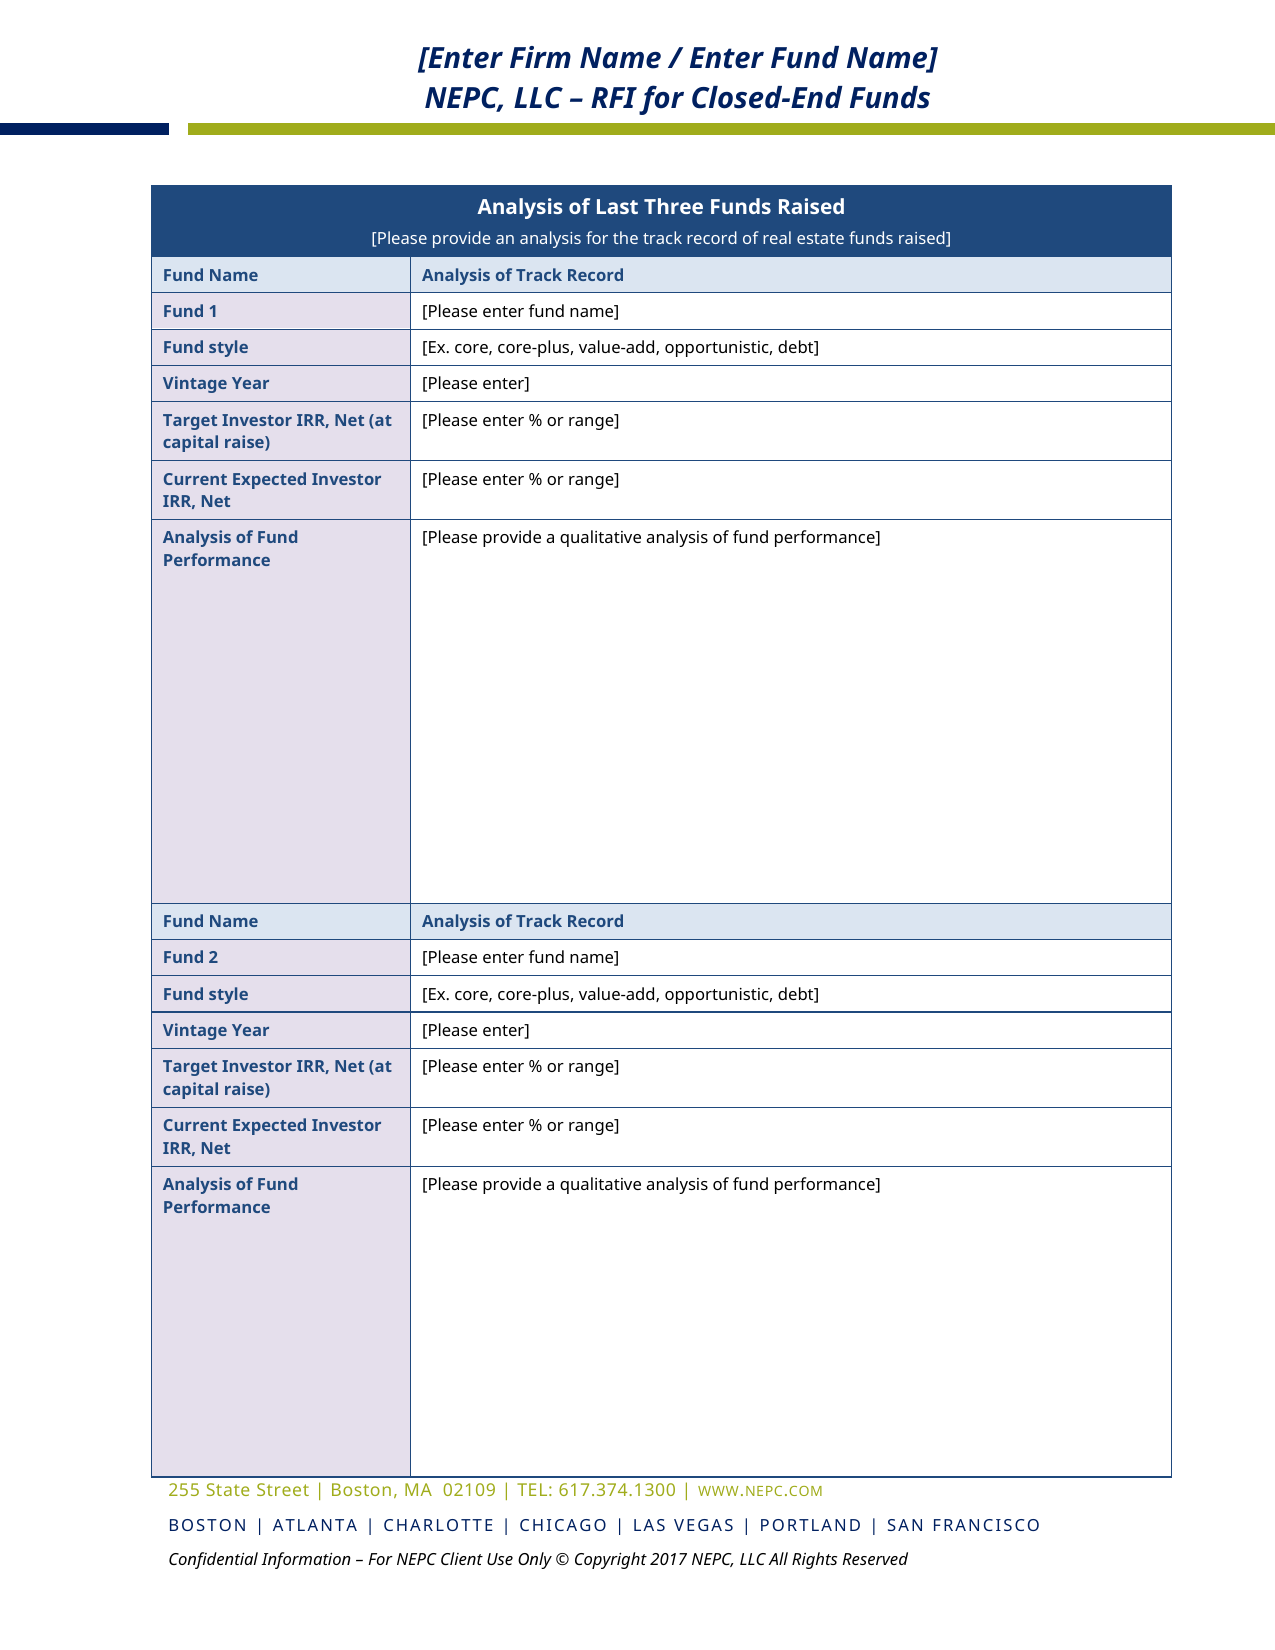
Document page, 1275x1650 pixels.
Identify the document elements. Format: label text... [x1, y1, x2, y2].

table_cell Analysis of Fund Performance [152, 520, 410, 903]
table_cell [Please enter fund name] [411, 940, 1171, 975]
table_cell [Please enter] [411, 1013, 1171, 1048]
table_cell [Please enter] [411, 366, 1171, 401]
table_header Analysis of Last Three Funds Raised [Please provide an analysis for the track record of real estate funds raised] [152, 186, 1171, 256]
table_cell Fund Name [152, 257, 410, 292]
table_cell [Please enter % or range] [411, 402, 1171, 460]
table_cell Analysis of Track Record [411, 257, 1171, 292]
table_cell [Please enter % or range] [411, 1049, 1171, 1107]
table_cell [Ex. core, core-plus, value-add, opportunistic, debt] [411, 976, 1171, 1011]
table_cell Fund style [152, 330, 410, 365]
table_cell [152, 1167, 410, 1476]
table_cell [Ex. core, core-plus, value-add, opportunistic, debt] [411, 330, 1171, 365]
table_cell Current Expected Investor IRR, Net [152, 1108, 410, 1166]
table_cell Analysis of Track Record [411, 904, 1171, 939]
table_cell [Please enter % or range] [411, 1108, 1171, 1166]
table_cell Vintage Year [152, 366, 410, 401]
table_cell Fund 1 [152, 293, 410, 328]
table_cell Target Investor IRR, Net (at capital raise) [152, 402, 410, 460]
table_cell Current Expected Investor IRR, Net [152, 461, 410, 519]
table_cell Target Investor IRR, Net (at capital raise) [152, 1049, 410, 1107]
table_cell [Please enter % or range] [411, 461, 1171, 519]
table_cell Vintage Year [152, 1013, 410, 1048]
table_cell Fund 2 [152, 940, 410, 975]
table_cell [Please provide a qualitative analysis of fund performance] [411, 520, 1171, 903]
table_cell [Please enter fund name] [411, 293, 1171, 328]
table_cell Fund style [152, 976, 410, 1011]
table_cell Fund Name [152, 904, 410, 939]
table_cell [411, 1167, 1171, 1476]
